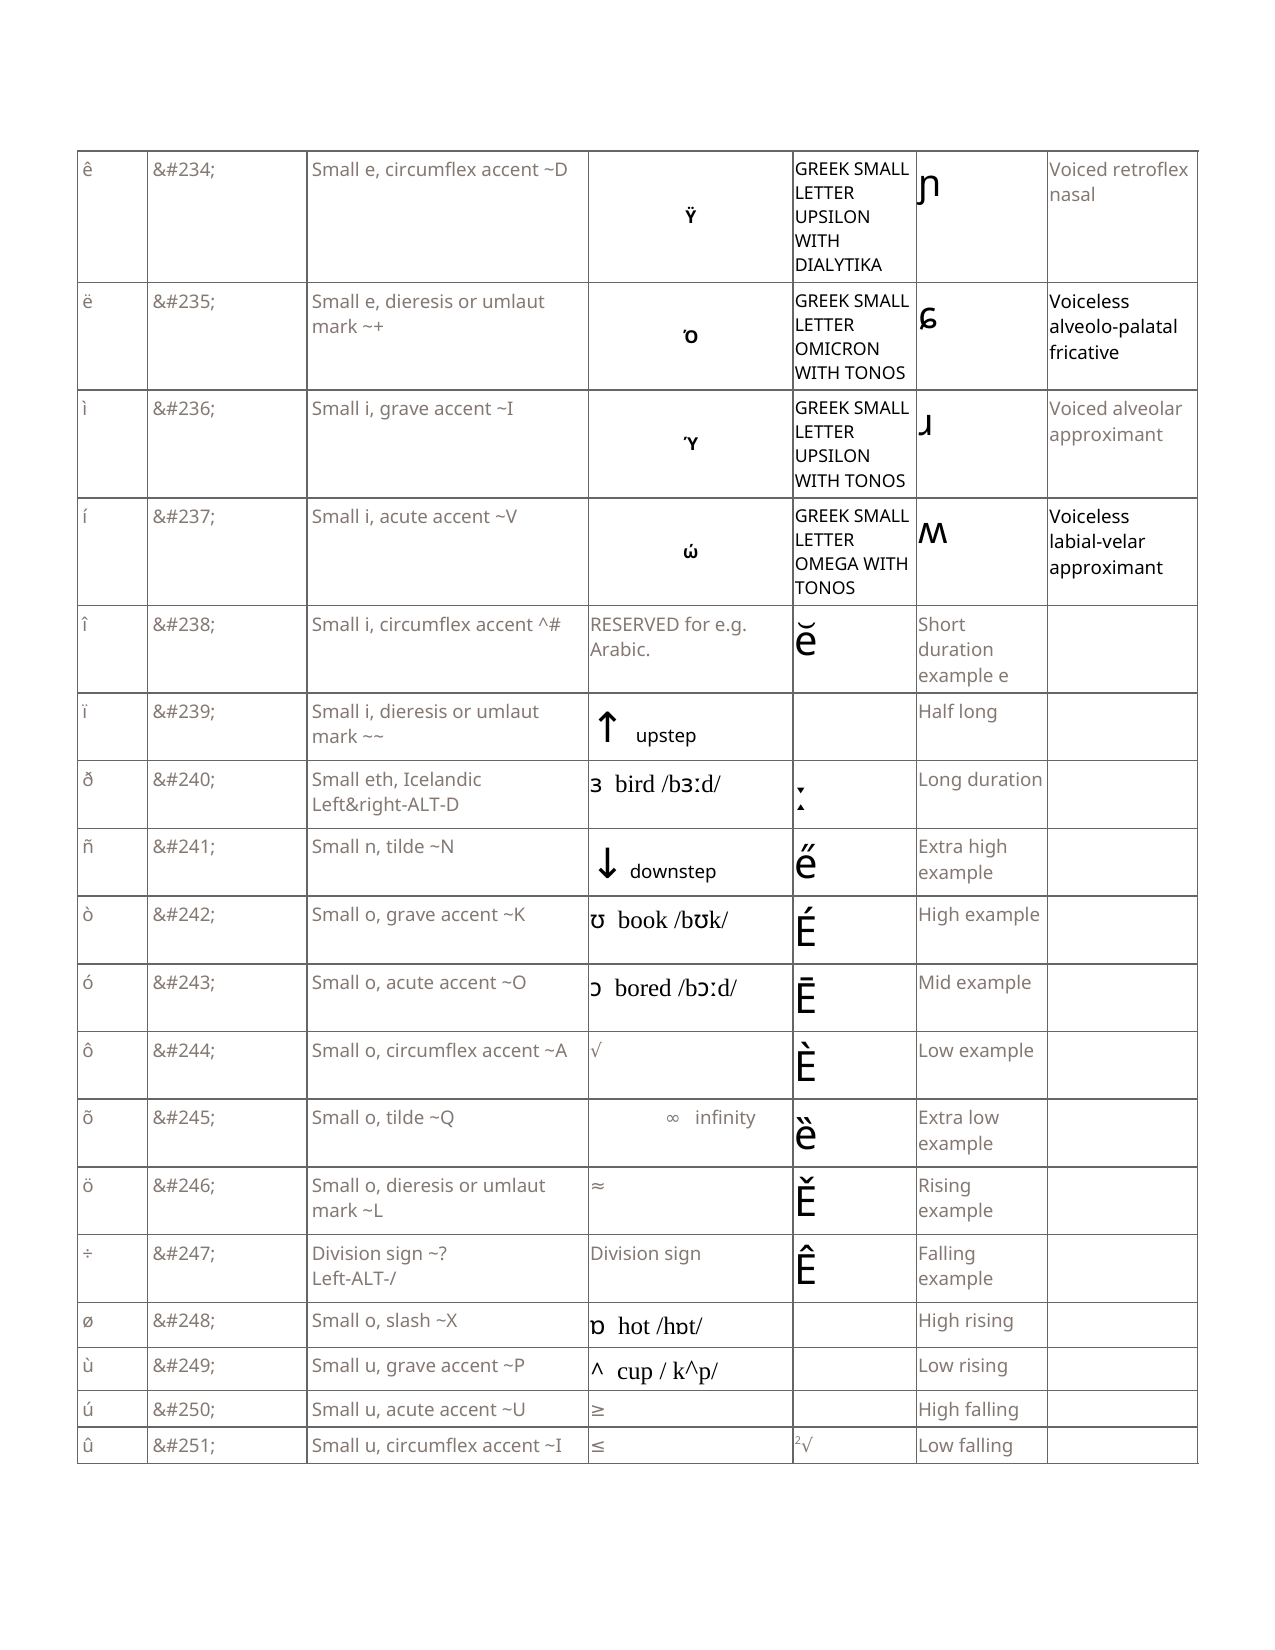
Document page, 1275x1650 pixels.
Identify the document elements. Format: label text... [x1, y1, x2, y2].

table_cell õ [78, 1100, 147, 1166]
table_cell î [78, 606, 147, 692]
table_cell &#238; [148, 606, 306, 692]
table_cell Low example [917, 1032, 1047, 1098]
table_cell Small o, slash ~X [308, 1303, 588, 1346]
table_cell ≈ [589, 1168, 792, 1234]
table_cell Small i, circumflex accent ^# [308, 606, 588, 692]
table_cell &#235; [148, 283, 306, 389]
table_cell Extra high example [917, 829, 1047, 895]
table_cell ʊ book /bʊk/ [589, 897, 792, 963]
table_cell Rising example [917, 1168, 1047, 1234]
table_cell ɒ hot /hɒt/ [589, 1303, 792, 1346]
table_cell 2√ [794, 1428, 916, 1463]
table_cell [1048, 965, 1197, 1031]
table_cell e̋ [794, 829, 916, 895]
table_cell ú [78, 1391, 147, 1426]
table_cell Small u, acute accent ~U [308, 1391, 588, 1426]
table_cell Small o, dieresis or umlaut mark ~L [308, 1168, 588, 1234]
table_cell &#251; [148, 1428, 306, 1463]
table_cell ĕ [794, 606, 916, 692]
table_cell û [78, 1428, 147, 1463]
table_cell Small o, tilde ~Q [308, 1100, 588, 1166]
table_cell [794, 1348, 916, 1390]
table_cell &#248; [148, 1303, 306, 1346]
table_cell &#250; [148, 1391, 306, 1426]
table_cell ò [78, 897, 147, 963]
table_cell ≤ [589, 1428, 792, 1463]
table_cell [1048, 1348, 1197, 1390]
table_cell ô [78, 1032, 147, 1098]
table_cell Small e, circumflex accent ~D [308, 152, 588, 282]
table_cell Small i, dieresis or umlaut mark ~~ [308, 694, 588, 760]
table_cell Short duration example e [917, 606, 1047, 692]
table_cell GREEK SMALL LETTER UPSILON WITH TONOS [794, 391, 916, 497]
table_cell Small o, acute accent ~O [308, 965, 588, 1031]
table_cell ↓ downstep [589, 829, 792, 895]
table_cell ð [78, 761, 147, 827]
table_cell ↑ upstep [589, 694, 792, 760]
table_cell Half long [917, 694, 1047, 760]
table_cell &#247; [148, 1235, 306, 1301]
table_cell [1048, 1303, 1197, 1346]
table_cell Small i, grave accent ~I [308, 391, 588, 497]
table_cell &#234; [148, 152, 306, 282]
table_cell [1048, 1100, 1197, 1166]
table_cell Small n, tilde ~N [308, 829, 588, 895]
table_cell Falling example [917, 1235, 1047, 1301]
table_cell Ϋ [589, 152, 792, 282]
table_cell [1048, 1032, 1197, 1098]
table_cell &#244; [148, 1032, 306, 1098]
table_cell Voiced retroflex nasal [1048, 152, 1197, 282]
table_cell Small u, circumflex accent ~I [308, 1428, 588, 1463]
table_cell Voiceless labial-velar approximant [1048, 499, 1197, 604]
table_cell &#236; [148, 391, 306, 497]
table_cell Voiced alveolar approximant [1048, 391, 1197, 497]
table_cell ɕ [917, 283, 1047, 389]
table_cell Small u, grave accent ~P [308, 1348, 588, 1390]
table_cell Small eth, Icelandic Left&right-ALT-D [308, 761, 588, 827]
table_cell [1048, 829, 1197, 895]
table_cell ≥ [589, 1391, 792, 1426]
table_cell Ē [794, 965, 916, 1031]
table_cell Ύ [589, 391, 792, 497]
table_cell ñ [78, 829, 147, 895]
table_cell High example [917, 897, 1047, 963]
table_cell ÷ [78, 1235, 147, 1301]
table_cell Division sign [589, 1235, 792, 1301]
table_cell High falling [917, 1391, 1047, 1426]
table_cell ì [78, 391, 147, 497]
table_cell ê [78, 152, 147, 282]
table_cell Division sign ~? Left-ALT-/ [308, 1235, 588, 1301]
table_cell ù [78, 1348, 147, 1390]
table_cell RESERVED for e.g. Arabic. [589, 606, 792, 692]
table_cell Low falling [917, 1428, 1047, 1463]
table_cell ɔ bored /bɔːd/ [589, 965, 792, 1031]
table_cell &#245; [148, 1100, 306, 1166]
table_cell [1048, 606, 1197, 692]
table_cell [1048, 897, 1197, 963]
table_cell &#240; [148, 761, 306, 827]
table_cell Small e, dieresis or umlaut mark ~+ [308, 283, 588, 389]
table_cell &#237; [148, 499, 306, 604]
table_cell &#243; [148, 965, 306, 1031]
table_cell [1048, 694, 1197, 760]
table_cell É [794, 897, 916, 963]
table_cell Small i, acute accent ~V [308, 499, 588, 604]
table_cell &#249; [148, 1348, 306, 1390]
table_cell High rising [917, 1303, 1047, 1346]
table_cell Voiceless alveolo-palatal fricative [1048, 283, 1197, 389]
table_cell ï [78, 694, 147, 760]
table_cell [1048, 761, 1197, 827]
table_cell [794, 1303, 916, 1346]
table_cell [1048, 1168, 1197, 1234]
table_cell Extra low example [917, 1100, 1047, 1166]
table_cell Ό [589, 283, 792, 389]
table_cell í [78, 499, 147, 604]
table_cell √ [589, 1032, 792, 1098]
table_cell Small o, circumflex accent ~A [308, 1032, 588, 1098]
table_cell &#242; [148, 897, 306, 963]
table_cell [1048, 1391, 1197, 1426]
table_cell GREEK SMALL LETTER UPSILON WITH DIALYTIKA [794, 152, 916, 282]
table_cell Ê [794, 1235, 916, 1301]
table_cell Ě [794, 1168, 916, 1234]
table_cell ɹ [917, 391, 1047, 497]
table_cell Mid example [917, 965, 1047, 1031]
table_cell &#239; [148, 694, 306, 760]
table_cell ώ [589, 499, 792, 604]
table_cell ∞ infinity [589, 1100, 792, 1166]
table_cell ^ cup / k^p/ [589, 1348, 792, 1390]
table_cell &#246; [148, 1168, 306, 1234]
table_cell [1048, 1428, 1197, 1463]
table_cell [1048, 1235, 1197, 1301]
table_cell ø [78, 1303, 147, 1346]
table_cell Small o, grave accent ~K [308, 897, 588, 963]
table_cell GREEK SMALL LETTER OMEGA WITH TONOS [794, 499, 916, 604]
table_cell &#241; [148, 829, 306, 895]
table_cell GREEK SMALL LETTER OMICRON WITH TONOS [794, 283, 916, 389]
table_cell ː [794, 761, 916, 827]
table_cell È [794, 1032, 916, 1098]
table_cell ó [78, 965, 147, 1031]
table_cell ɜ bird /bɜːd/ [589, 761, 792, 827]
table_cell [794, 1391, 916, 1426]
table_cell ȅ [794, 1100, 916, 1166]
table_cell Low rising [917, 1348, 1047, 1390]
table_cell ë [78, 283, 147, 389]
table_cell Long duration [917, 761, 1047, 827]
table_cell ɲ [917, 152, 1047, 282]
table_cell ö [78, 1168, 147, 1234]
table_cell [794, 694, 916, 760]
table_cell ʍ [917, 499, 1047, 604]
